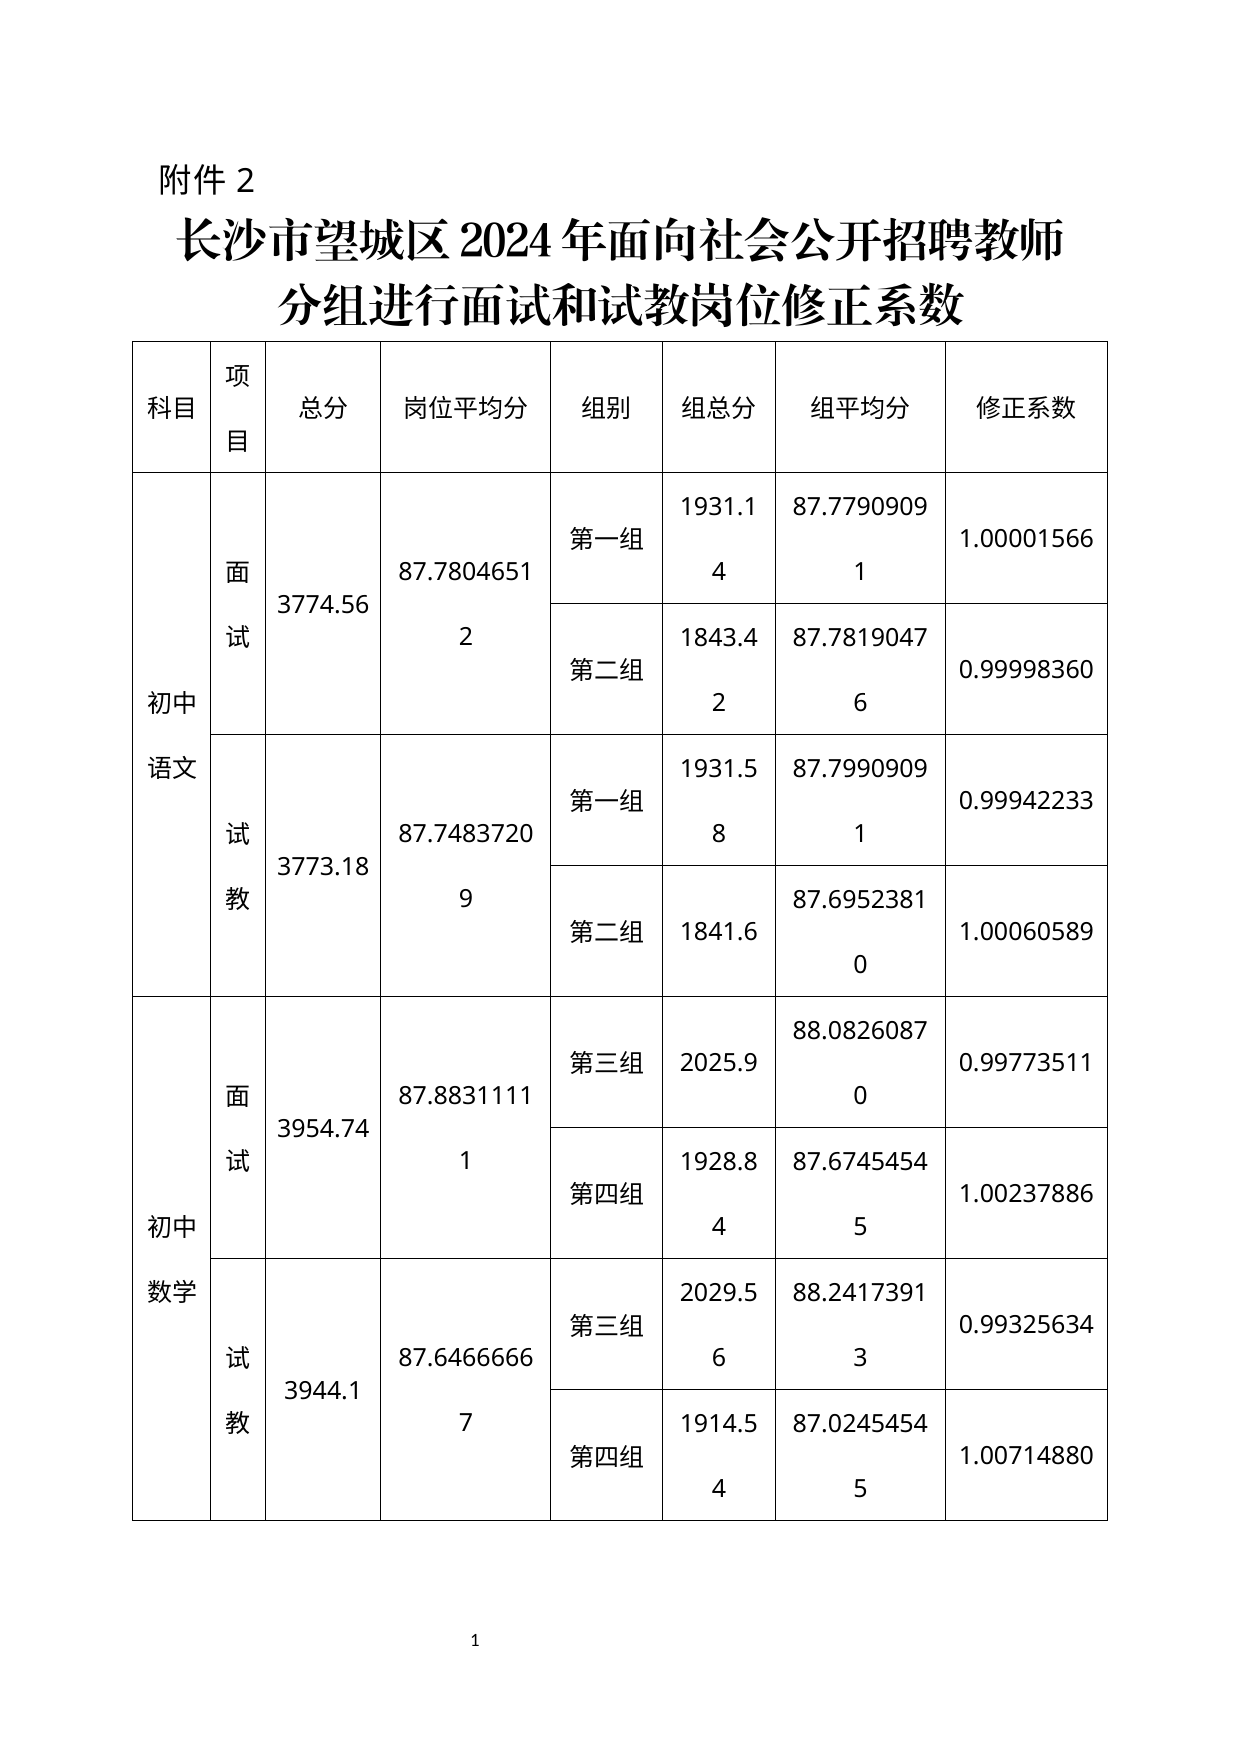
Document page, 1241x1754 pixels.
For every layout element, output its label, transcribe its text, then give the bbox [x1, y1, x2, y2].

table_cell 87.02454545 [776, 1390, 945, 1520]
table_cell 87.69523810 [776, 866, 945, 996]
table_cell 3774.56 [266, 473, 380, 734]
table_cell 1931.14 [663, 473, 775, 603]
table_header 岗位平均分 [381, 342, 550, 472]
table_cell 第一组 [551, 473, 662, 603]
table_cell 87.88311111 [381, 997, 550, 1258]
table_cell 1914.54 [663, 1390, 775, 1520]
table_cell 第四组 [551, 1128, 662, 1258]
table_cell 试教 [211, 735, 265, 996]
table_cell 初中语文 [133, 473, 210, 996]
table_cell 试教 [211, 1259, 265, 1520]
table_cell 0.99998360 [946, 604, 1107, 734]
text 长沙市望城区2024年面向社会公开招聘教师分组进行面试和试教岗位修正系数 [158, 211, 1082, 341]
table_cell 3944.1 [266, 1259, 380, 1520]
table_cell 87.74837209 [381, 735, 550, 996]
table_cell 1.00001566 [946, 473, 1107, 603]
table_cell 0.99942233 [946, 735, 1107, 865]
table_cell 1841.6 [663, 866, 775, 996]
table_cell 初中数学 [133, 997, 210, 1520]
table_cell 第三组 [551, 997, 662, 1127]
table_cell 第二组 [551, 866, 662, 996]
table_cell 3773.18 [266, 735, 380, 996]
text 附件2 [158, 146, 1082, 211]
table_cell 87.67454545 [776, 1128, 945, 1258]
table_cell 第四组 [551, 1390, 662, 1520]
table_cell 面试 [211, 473, 265, 734]
table_header 组别 [551, 342, 662, 472]
table_cell 第二组 [551, 604, 662, 734]
table_cell 1843.42 [663, 604, 775, 734]
table_cell 第一组 [551, 735, 662, 865]
table_cell 1928.84 [663, 1128, 775, 1258]
table_cell 1.00237886 [946, 1128, 1107, 1258]
table_cell 第三组 [551, 1259, 662, 1389]
table_cell 88.24173913 [776, 1259, 945, 1389]
table_cell 1.00714880 [946, 1390, 1107, 1520]
table_cell 87.78190476 [776, 604, 945, 734]
table_cell 87.79909091 [776, 735, 945, 865]
table_header 修正系数 [946, 342, 1107, 472]
table_cell 3954.74 [266, 997, 380, 1258]
table_header 总分 [266, 342, 380, 472]
table_cell 0.99325634 [946, 1259, 1107, 1389]
table_cell 0.99773511 [946, 997, 1107, 1127]
table_cell 1.00060589 [946, 866, 1107, 996]
table_header 项目 [211, 342, 265, 472]
table_cell 88.08260870 [776, 997, 945, 1127]
table_cell 1931.58 [663, 735, 775, 865]
table_cell 87.78046512 [381, 473, 550, 734]
table_header 组总分 [663, 342, 775, 472]
table_cell 2029.56 [663, 1259, 775, 1389]
table_cell 2025.9 [663, 997, 775, 1127]
table_cell 面试 [211, 997, 265, 1258]
table_cell 87.64666667 [381, 1259, 550, 1520]
table_header 组平均分 [776, 342, 945, 472]
table_header 科目 [133, 342, 210, 472]
table_cell 87.77909091 [776, 473, 945, 603]
